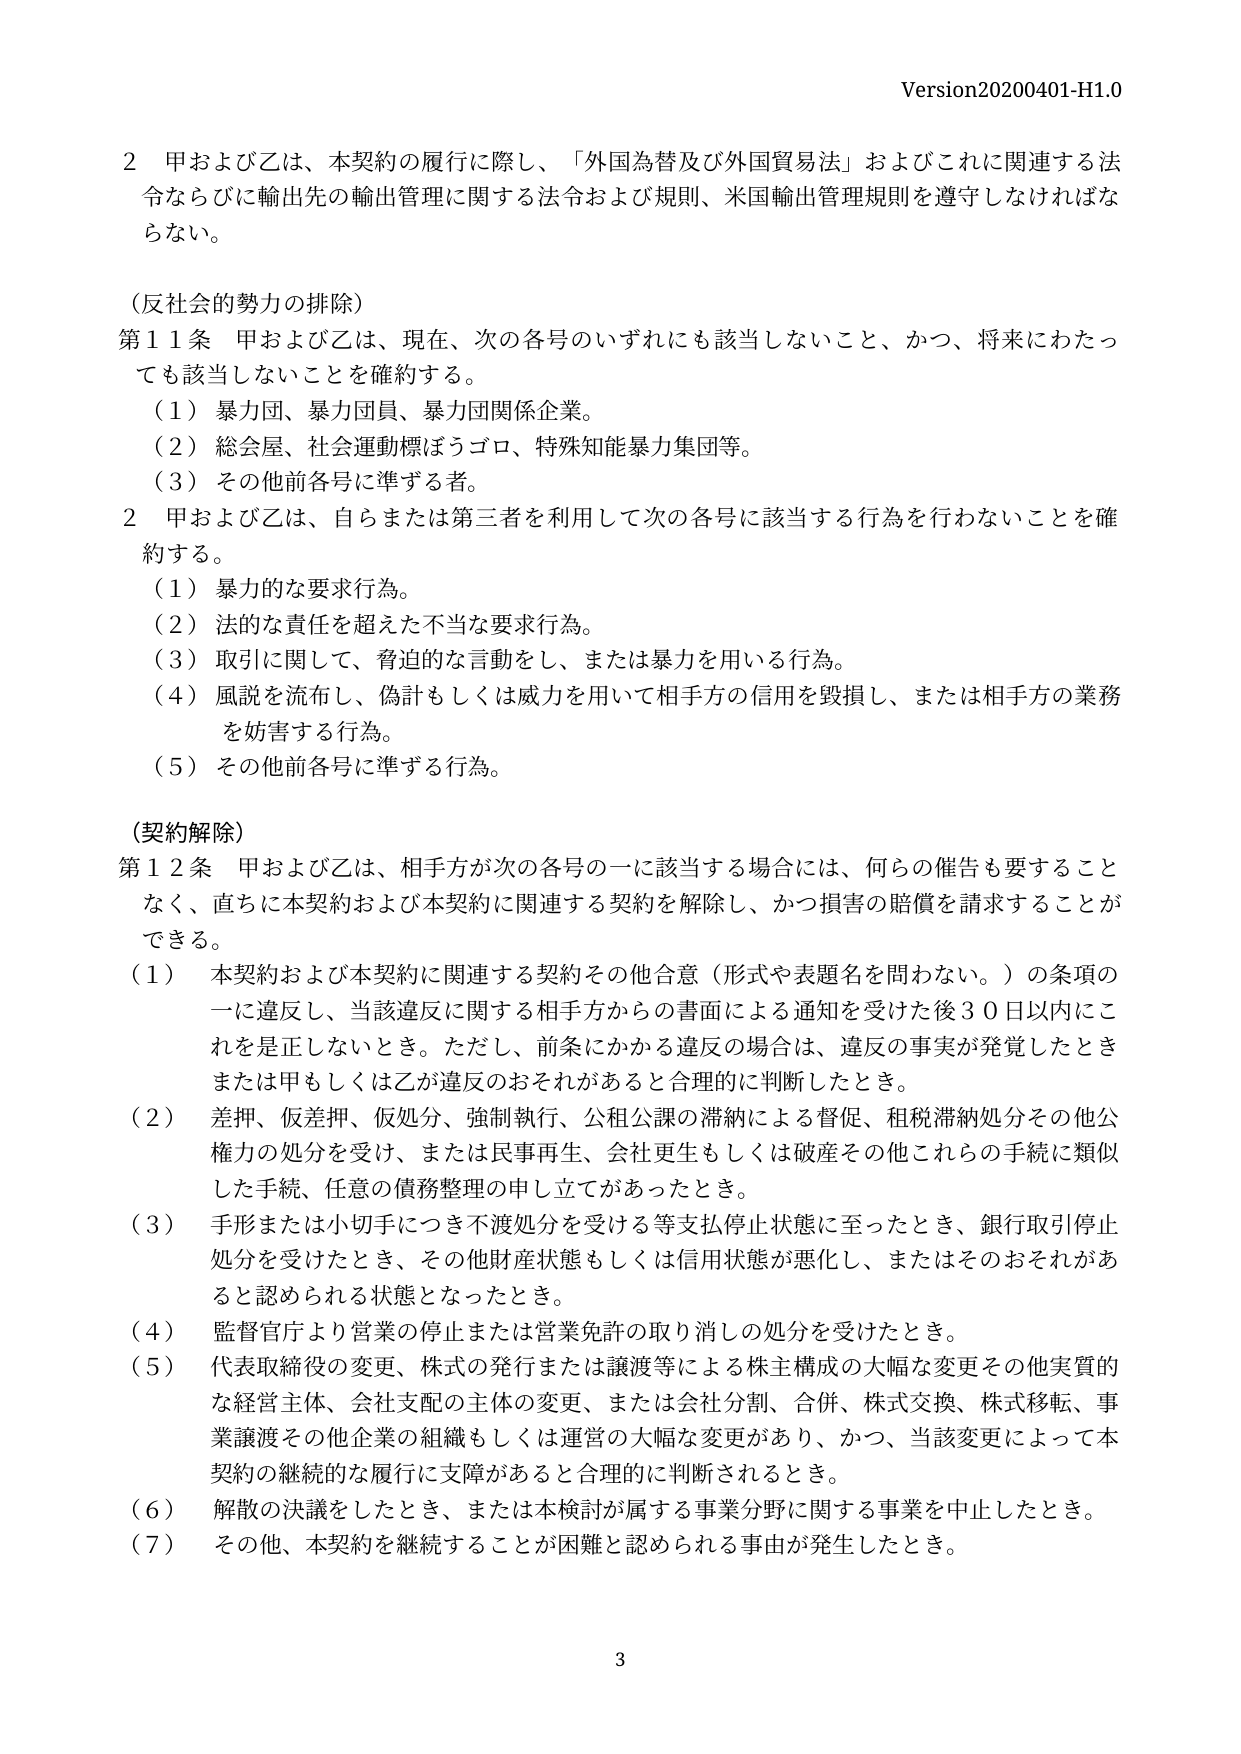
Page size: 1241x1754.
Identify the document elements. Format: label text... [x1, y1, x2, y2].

text （２） 差押、仮差押、仮処分、強制執行、公租公課の滞納による督促、租税滞納処分その他公権力の処分を受け、または民事再生、会社更生もしくは破産その他これらの手続に類似した手続、任意の債務整理の申し立てがあったとき。 [118, 1098, 1122, 1205]
list 暴力的な要求行為。 [141, 569, 1122, 605]
text （７） その他、本契約を継続することが困難と認められる事由が発生したとき。 [118, 1525, 1122, 1561]
text 第１２条 甲および乙は、相手方が次の各号の一に該当する場合には、何らの催告も要することなく、直ちに本契約および本契約に関連する契約を解除し、かつ損害の賠償を請求することができる。 [118, 848, 1122, 955]
list 取引に関して、脅迫的な言動をし、または暴力を用いる行為。 [141, 641, 1122, 676]
text （反社会的勢力の排除） [118, 284, 1122, 320]
list 総会屋、社会運動標ぼうゴロ、特殊知能暴力集団等。 [141, 427, 1122, 462]
text （４） 監督官庁より営業の停止または営業免許の取り消しの処分を受けたとき。 [118, 1312, 1122, 1347]
list その他前各号に準ずる者。 [141, 462, 1122, 498]
text （１） 本契約および本契約に関連する契約その他合意（形式や表題名を問わない。）の条項の一に違反し、当該違反に関する相手方からの書面による通知を受けた後３０日以内にこれを是正しないとき。ただし、前条にかかる違反の場合は、違反の事実が発覚したときまたは甲もしくは乙が違反のおそれがあると合理的に判断したとき。 [118, 955, 1122, 1098]
text （６） 解散の決議をしたとき、または本検討が属する事業分野に関する事業を中止したとき。 [118, 1490, 1122, 1525]
text 第１１条 甲および乙は、現在、次の各号のいずれにも該当しないこと、かつ、将来にわたっても該当しないことを確約する。 [118, 320, 1122, 391]
text （契約解除） [118, 813, 1122, 848]
list 暴力団、暴力団員、暴力団関係企業。 [141, 391, 1122, 427]
list 法的な責任を超えた不当な要求行為。 [141, 605, 1122, 641]
list 風説を流布し、偽計もしくは威力を用いて相手方の信用を毀損し、または相手方の業務 を妨害する行為。 [141, 676, 1122, 747]
text （５） 代表取締役の変更、株式の発行または譲渡等による株主構成の大幅な変更その他実質的な経営主体、会社支配の主体の変更、または会社分割、合併、株式交換、株式移転、事業譲渡その他企業の組織もしくは運営の大幅な変更があり、かつ、当該変更によって本契約の継続的な履行に支障があると合理的に判断されるとき。 [118, 1347, 1122, 1490]
list その他前各号に準ずる行為。 [141, 747, 1122, 783]
text ２ 甲および乙は、本契約の履行に際し、「外国為替及び外国貿易法」およびこれに関連する法令ならびに輸出先の輸出管理に関する法令および規則、米国輸出管理規則を遵守しなければならない。 [118, 142, 1122, 249]
text ２ 甲および乙は、自らまたは第三者を利用して次の各号に該当する行為を行わないことを確約する。 [118, 498, 1122, 569]
text （３） 手形または小切手につき不渡処分を受ける等支払停止状態に至ったとき、銀行取引停止処分を受けたとき、その他財産状態もしくは信用状態が悪化し、またはそのおそれがあると認められる状態となったとき。 [118, 1205, 1122, 1312]
